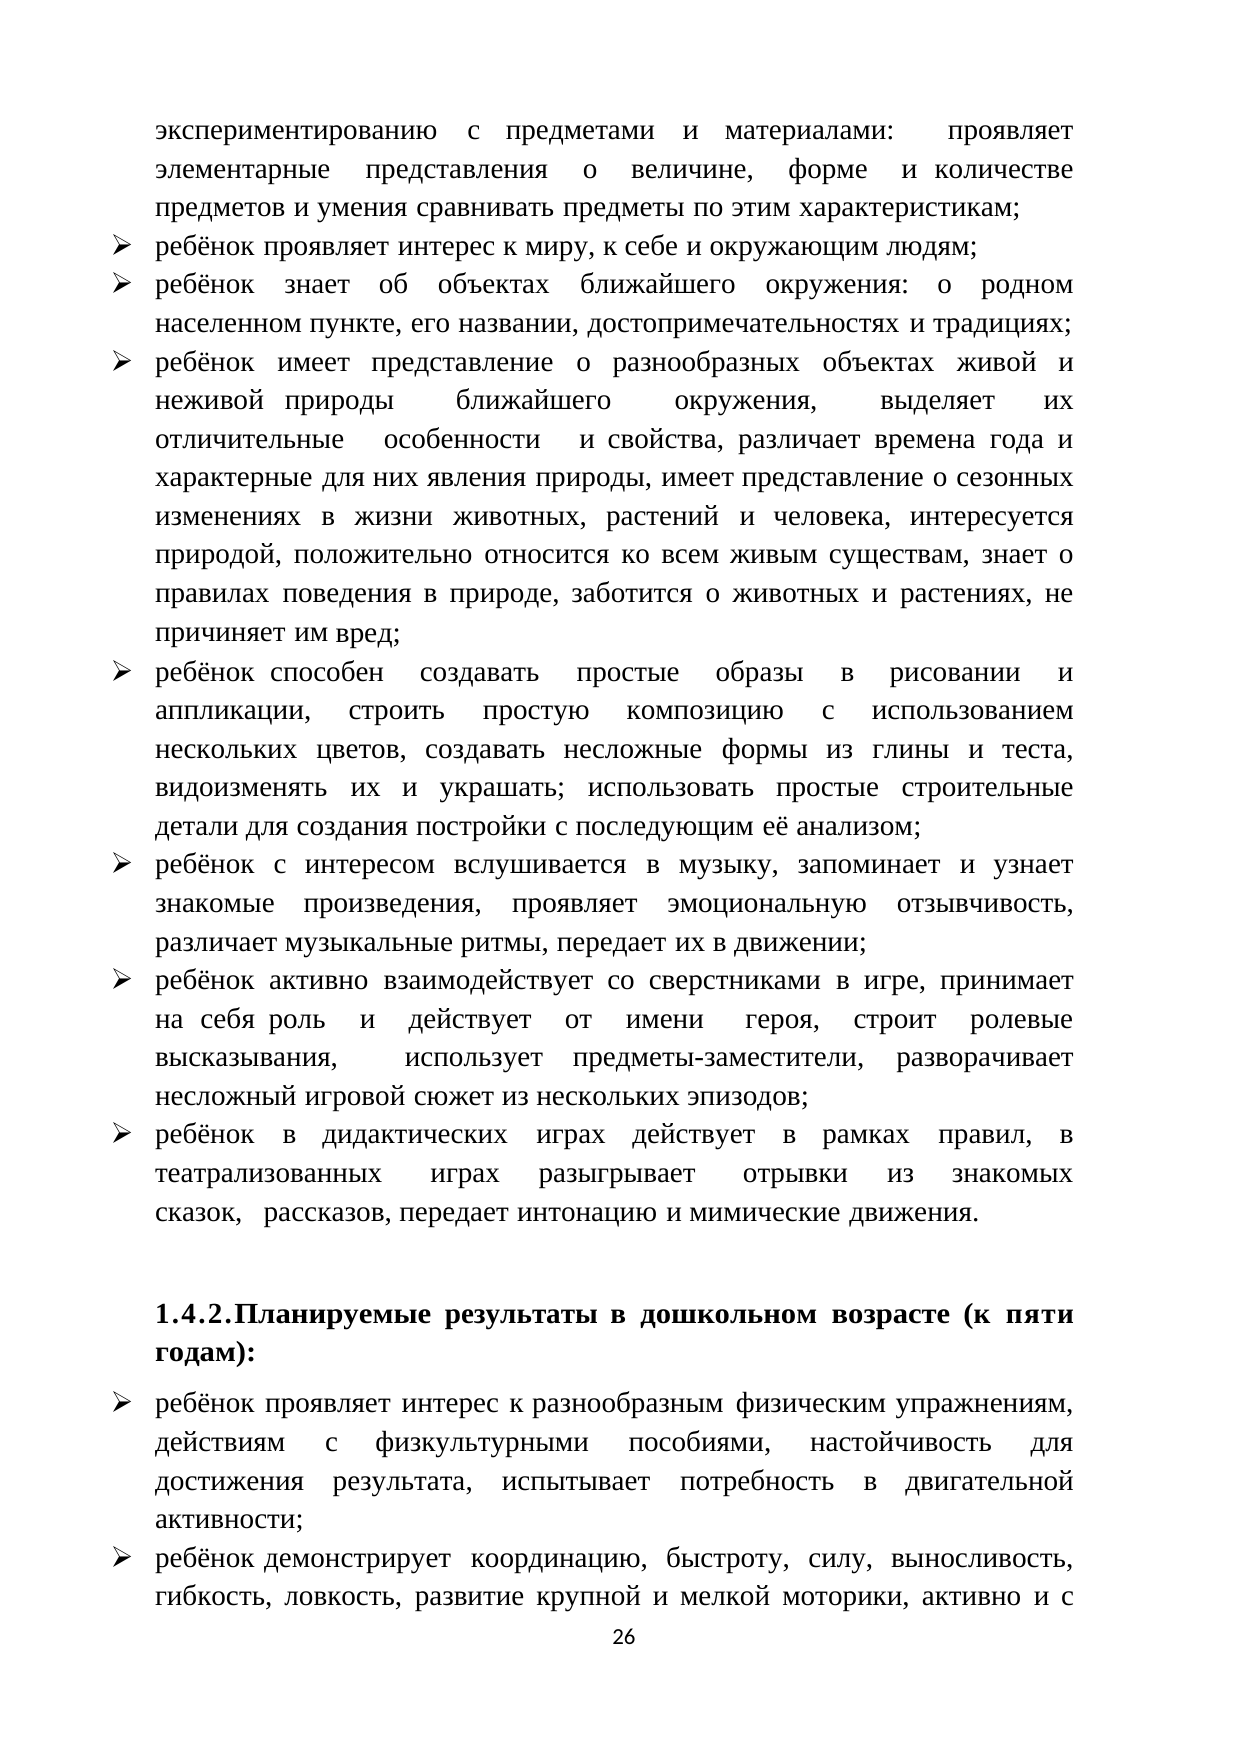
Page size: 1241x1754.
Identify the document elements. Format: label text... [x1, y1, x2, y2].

list ребёнок знает об объектах ближайшего окружения: о родном населенном пункте, его названии, достопримечательностях и традициях; [110, 266, 1074, 339]
text 1.4.2.Планируемые результаты в дошкольном возрасте (к пяти годам): [155, 1296, 1074, 1368]
list ребёнок способен создавать простые образы в рисовании и аппликации, строить простую композицию с использованием нескольких цветов, создавать несложные формы из глины и теста, видоизменять их и украшать; использовать простые строительные детали для создания постройки с последующим её анализом; [110, 654, 1074, 842]
list ребёнок проявляет интерес к разнообразным физическим упражнениям, действиям с физкультурными пособиями, настойчивость для достижения результата, испытывает потребность в двигательной активности; [110, 1385, 1074, 1535]
list ребёнок с интересом вслушивается в музыку, запоминает и узнает знакомые произведения, проявляет эмоциональную отзывчивость, различает музыкальные ритмы, передает их в движении; [110, 847, 1074, 957]
list ребёнок проявляет интерес к миру, к себе и окружающим людям; [110, 228, 1074, 261]
list ребёнок в дидактических играх действует в рамках правил, в театрализованных играх разыгрывает отрывки из знакомых сказок, рассказов, передает интонацию и мимические движения. [110, 1117, 1074, 1227]
list ребёнок имеет представление о разнообразных объектах живой и неживой природы ближайшего окружения, выделяет их отличительные особенности и свойства, различает времена года и характерные для них явления природы, имеет представление о сезонных изменениях в жизни животных, растений и человека, интересуется природой, положительно относится ко всем живым существам, знает о правилах поведения в природе, заботится о животных и растениях, не причиняет им вред; [110, 344, 1074, 648]
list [110, 112, 1074, 223]
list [110, 1540, 1074, 1612]
list ребёнок активно взаимодействует со сверстниками в игре, принимает на себя роль и действует от имени героя, строит ролевые высказывания, использует предметы-заместители, разворачивает несложный игровой сюжет из нескольких эпизодов; [110, 962, 1074, 1112]
